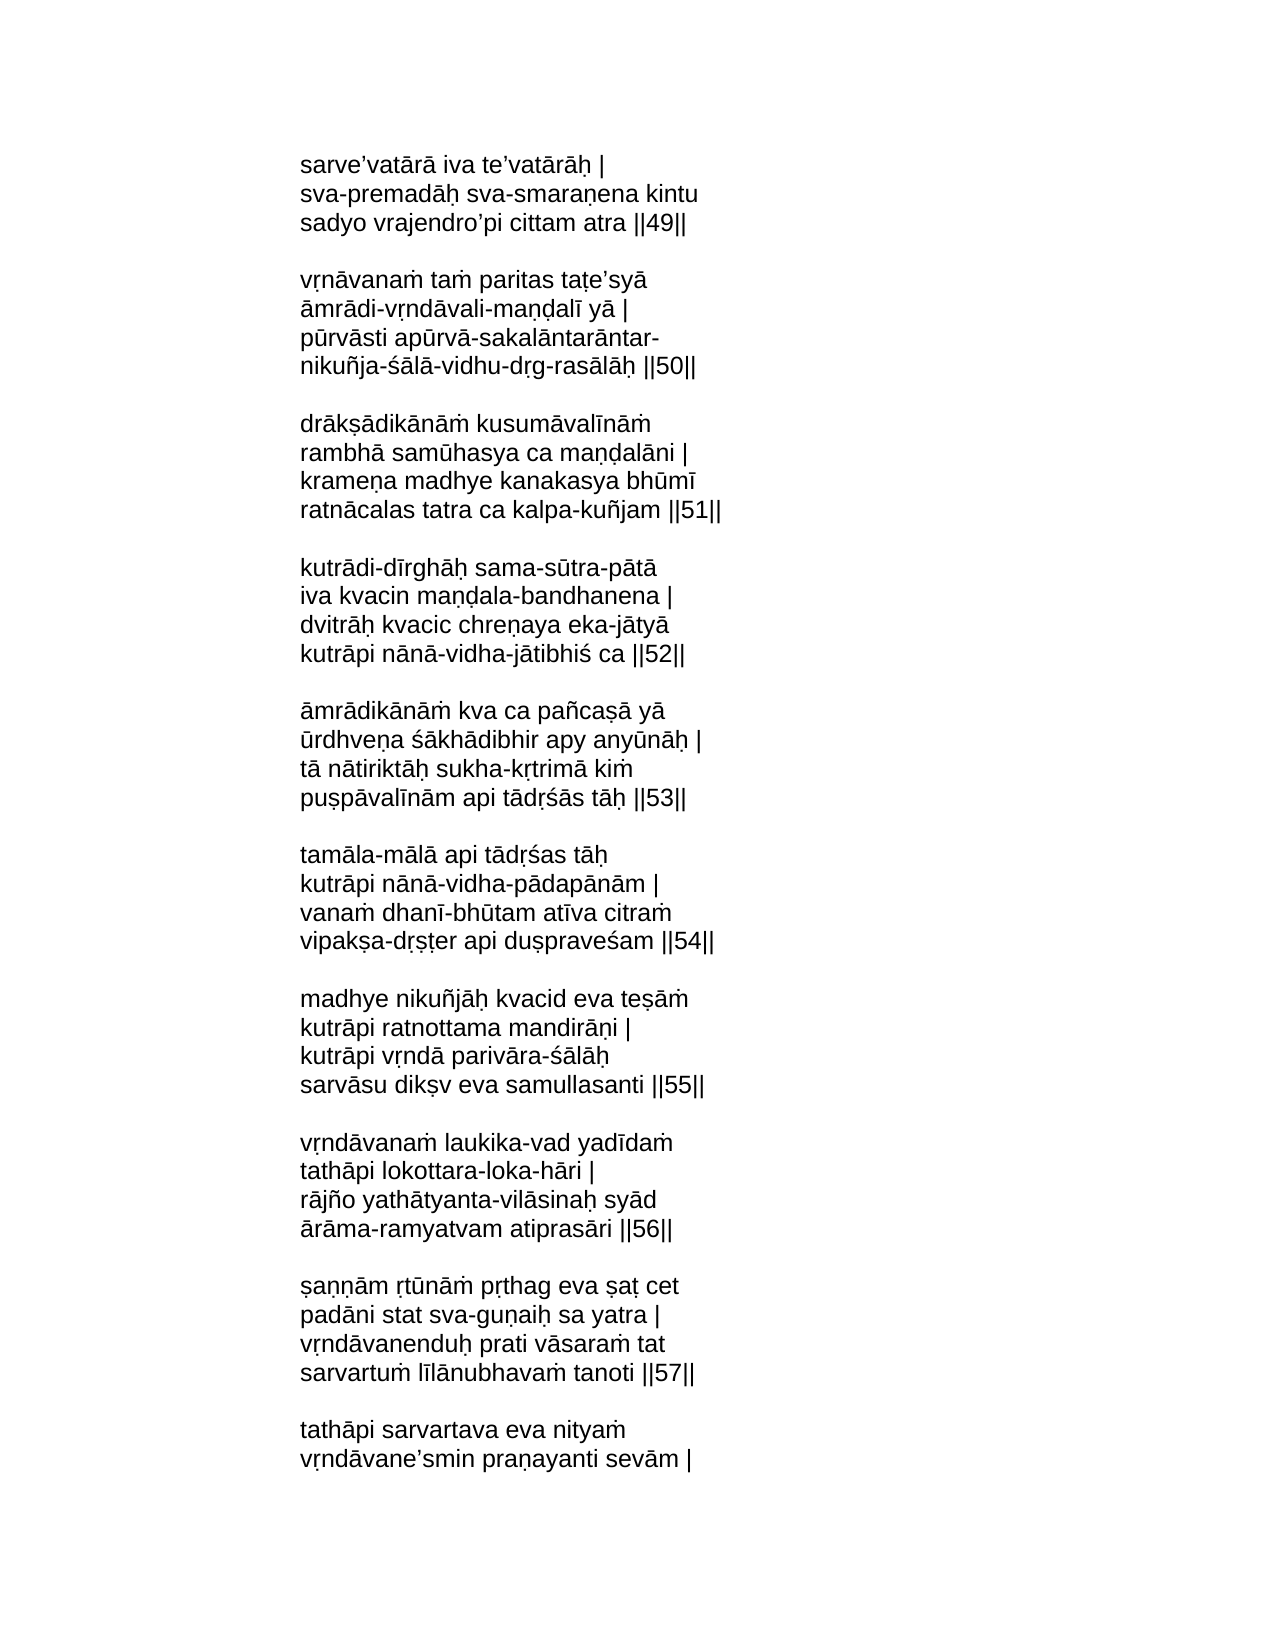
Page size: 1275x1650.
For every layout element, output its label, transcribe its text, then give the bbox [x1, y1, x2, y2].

text padāni stat sva-guṇaiḥ sa yatra | [300, 1300, 1125, 1329]
text āmrādikānāṁ kva ca pañcaṣā yā [300, 696, 1125, 725]
text tamāla-mālā api tādṛśas tāḥ [300, 840, 1125, 869]
text drākṣādikānāṁ kusumāvalīnāṁ [300, 409, 1125, 437]
text dvitrāḥ kvacic chreṇaya eka-jātyā [300, 610, 1125, 639]
text madhye nikuñjāḥ kvacid eva teṣāṁ [300, 984, 1125, 1012]
text pūrvāsti apūrvā-sakalāntarāntar- [300, 322, 1125, 351]
text kutrāpi vṛndā parivāra-śālāḥ [300, 1041, 1125, 1070]
text sva-premadāḥ sva-smaraṇena kintu [300, 179, 1125, 207]
text puṣpāvalīnām api tādṛśās tāḥ ||53|| [300, 782, 1125, 811]
text sarvartuṁ līlānubhavaṁ tanoti ||57|| [300, 1357, 1125, 1386]
text kutrāpi ratnottama mandirāṇi | [300, 1012, 1125, 1041]
text sarve’vatārā iva te’vatārāḥ | [300, 150, 1125, 179]
text ṣaṇṇām ṛtūnāṁ pṛthag eva ṣaṭ cet [300, 1271, 1125, 1300]
text sadyo vrajendro’pi cittam atra ||49|| [300, 207, 1125, 236]
text ratnācalas tatra ca kalpa-kuñjam ||51|| [300, 495, 1125, 524]
text vṛnāvanaṁ taṁ paritas taṭe’syā [300, 265, 1125, 294]
text ārāma-ramyatvam atiprasāri ||56|| [300, 1214, 1125, 1242]
text iva kvacin maṇḍala-bandhanena | [300, 581, 1125, 610]
text tathāpi sarvartava eva nityaṁ [300, 1415, 1125, 1444]
text ūrdhveṇa śākhādibhir apy anyūnāḥ | [300, 725, 1125, 754]
text āmrādi-vṛndāvali-maṇḍalī yā | [300, 294, 1125, 322]
text krameṇa madhye kanakasya bhūmī [300, 466, 1125, 495]
text tathāpi lokottara-loka-hāri | [300, 1156, 1125, 1185]
text vṛndāvanaṁ laukika-vad yadīdaṁ [300, 1127, 1125, 1156]
text nikuñja-śālā-vidhu-dṛg-rasālāḥ ||50|| [300, 351, 1125, 380]
text tā nātiriktāḥ sukha-kṛtrimā kiṁ [300, 754, 1125, 782]
text vanaṁ dhanī-bhūtam atīva citraṁ [300, 897, 1125, 926]
text rambhā samūhasya ca maṇḍalāni | [300, 437, 1125, 466]
text vṛndāvanenduḥ prati vāsaraṁ tat [300, 1329, 1125, 1357]
text rājño yathātyanta-vilāsinaḥ syād [300, 1185, 1125, 1214]
text sarvāsu dikṣv eva samullasanti ||55|| [300, 1070, 1125, 1099]
text vṛndāvane’smin praṇayanti sevām | [300, 1444, 1125, 1472]
text kutrāpi nānā-vidha-pādapānām | [300, 869, 1125, 897]
text kutrādi-dīrghāḥ sama-sūtra-pātā [300, 552, 1125, 581]
text kutrāpi nānā-vidha-jātibhiś ca ||52|| [300, 639, 1125, 667]
text vipakṣa-dṛṣṭer api duṣpraveśam ||54|| [300, 926, 1125, 955]
